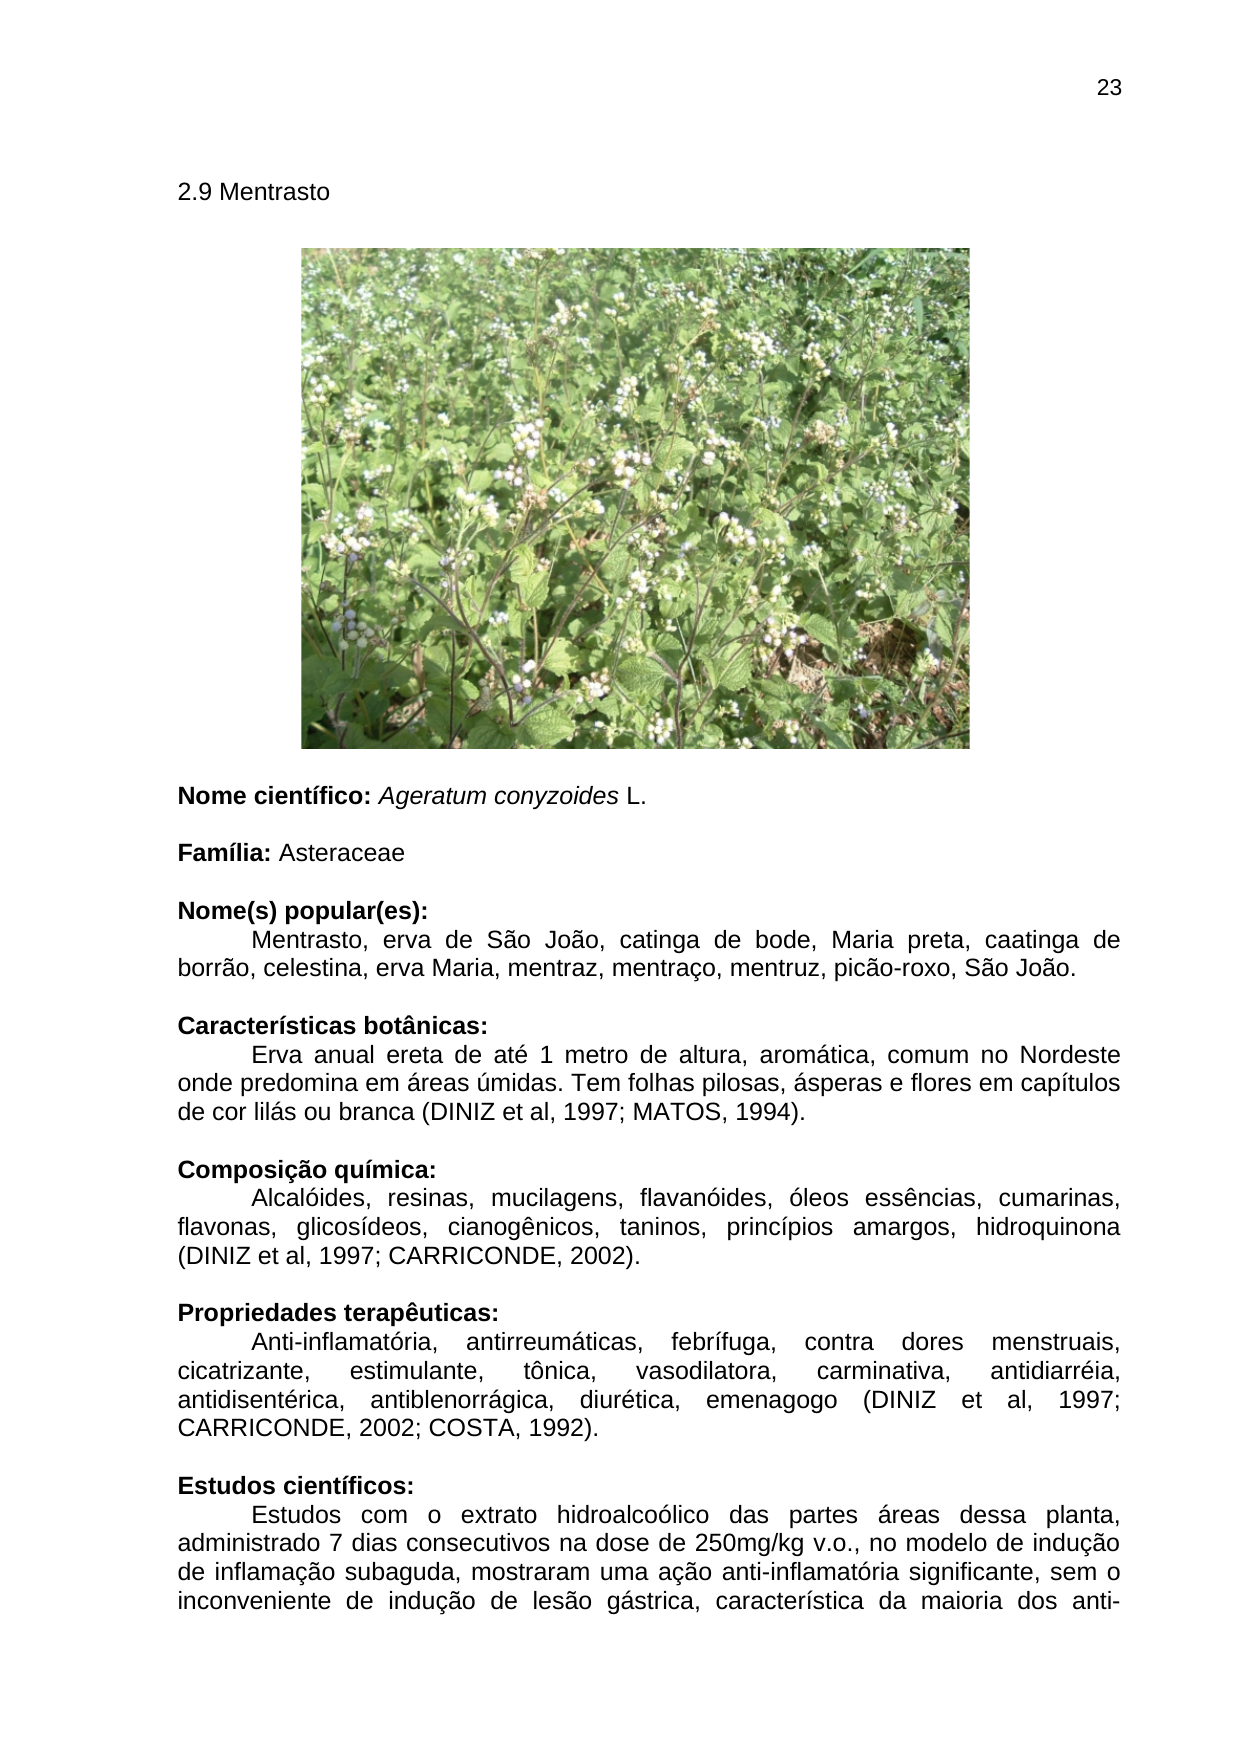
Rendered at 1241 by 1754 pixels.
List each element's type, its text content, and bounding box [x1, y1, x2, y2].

text Nome(s) popular(es): [177, 896, 1122, 925]
text Família: Asteraceae [177, 838, 1122, 867]
text Erva anual ereta de até 1 metro de altura, aromática, comum no Nordeste onde predomina em áreas úmidas. Tem folhas pilosas, ásperas e flores em capítulos de cor lilás ou branca (DINIZ et al, 1997; MATOS, 1994). [177, 1040, 1122, 1126]
text Características botânicas: [177, 1011, 1122, 1040]
text Anti-inflamatória, antirreumáticas, febrífuga, contra dores menstruais, cicatrizante, estimulante, tônica, vasodilatora, carminativa, antidiarréia, antidisentérica, antiblenorrágica, diurética, emenagogo (DINIZ et al, 1997; CARRICONDE, 2002; COSTA, 1992). [177, 1327, 1122, 1442]
text Nome científico: Ageratum conyzoides L. [177, 781, 1122, 810]
text Mentrasto, erva de São João, catinga de bode, Maria preta, caatinga de borrão, celestina, erva Maria, mentraz, mentraço, mentruz, picão-roxo, São João. [177, 925, 1122, 982]
text Alcalóides, resinas, mucilagens, flavanóides, óleos essências, cumarinas, flavonas, glicosídeos, cianogênicos, taninos, princípios amargos, hidroquinona (DINIZ et al, 1997; CARRICONDE, 2002). [177, 1183, 1122, 1270]
text Composição química: [177, 1155, 1122, 1183]
picture [300, 248, 969, 748]
text Estudos científicos: [177, 1471, 1122, 1500]
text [177, 1500, 1122, 1615]
text Propriedades terapêuticas: [177, 1298, 1122, 1327]
text 2.9 Mentrasto [177, 177, 1122, 206]
